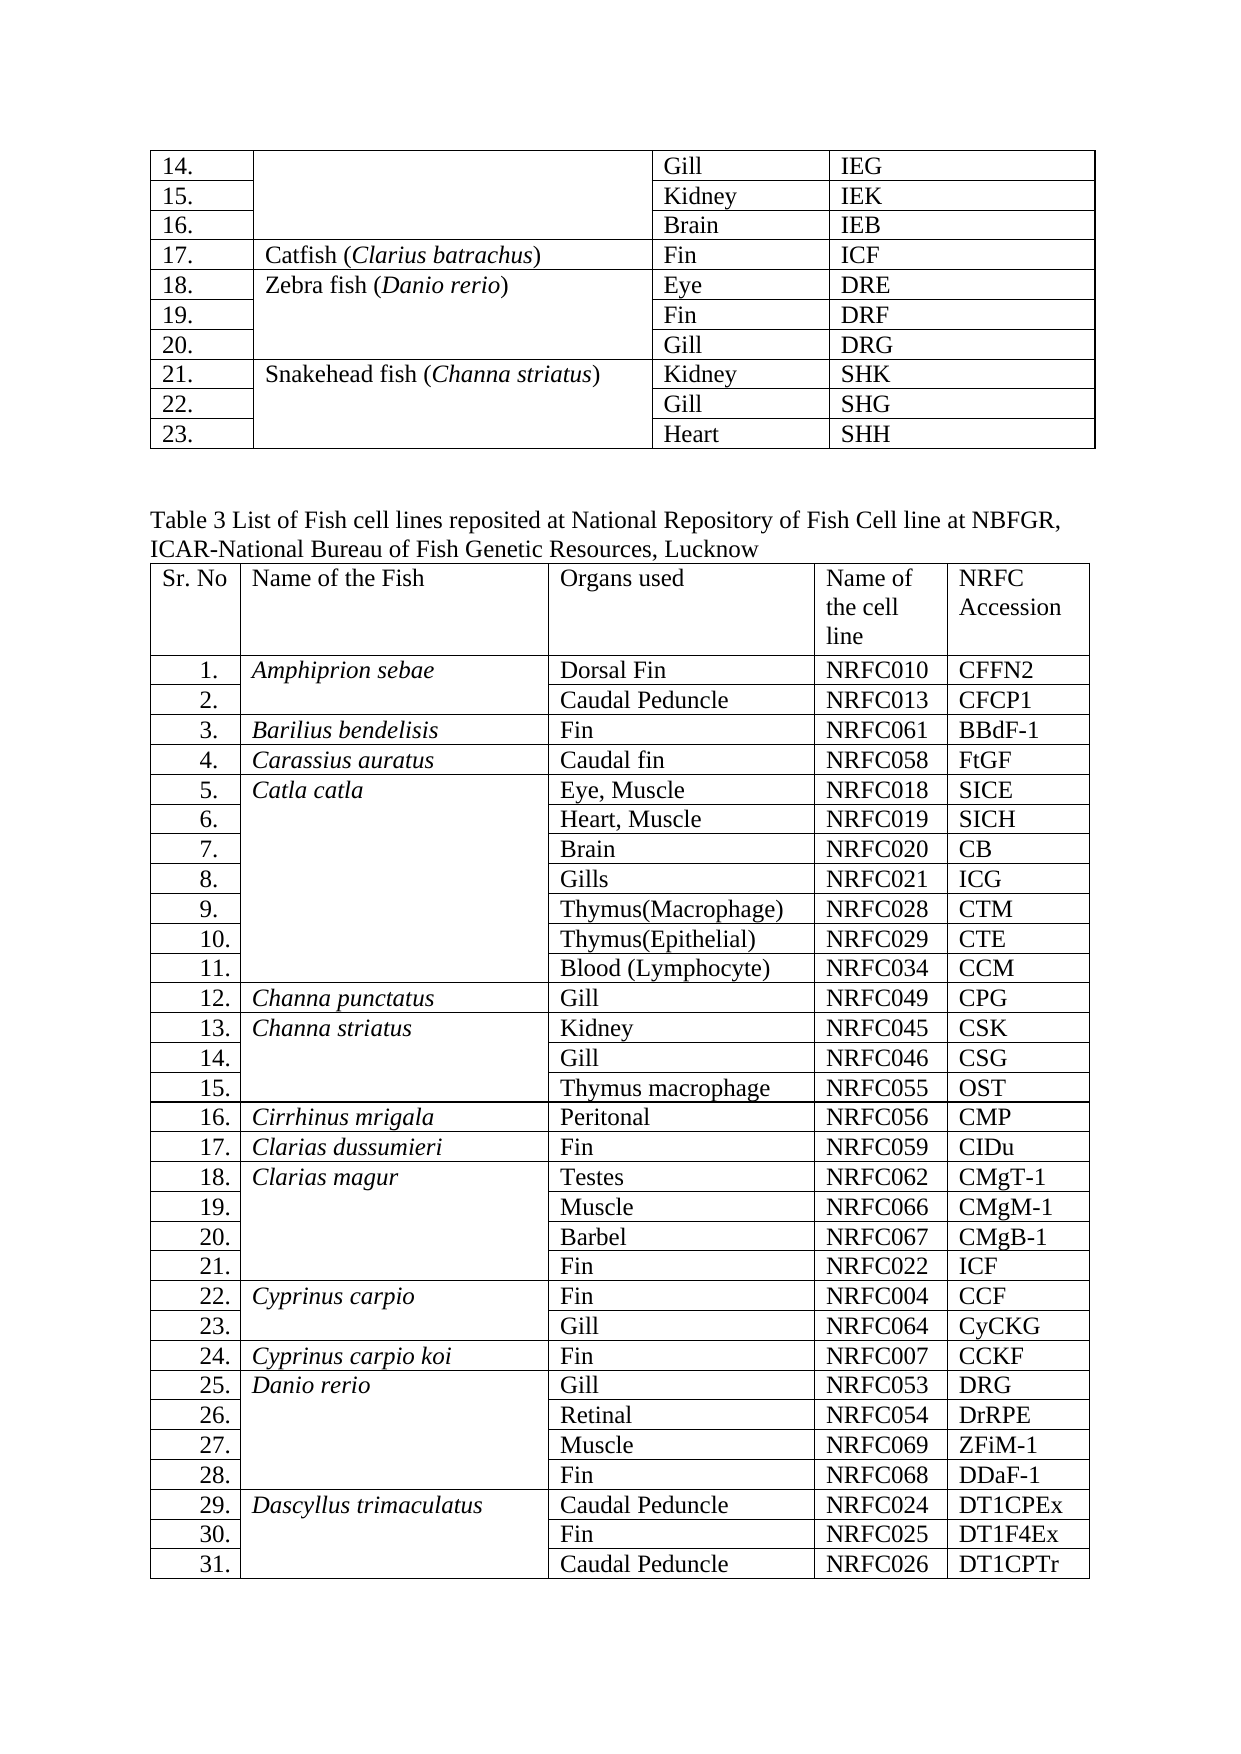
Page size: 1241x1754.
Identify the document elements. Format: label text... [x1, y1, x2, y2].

table_cell CMgT-1 [948, 1162, 1089, 1191]
table_cell [151, 715, 240, 744]
table_cell [151, 1281, 240, 1310]
table_cell NRFC007 [815, 1341, 947, 1369]
table_cell Eye [653, 270, 829, 299]
table_cell [151, 1371, 240, 1399]
table_cell Barilius bendelisis [241, 715, 548, 744]
table_cell DRG [948, 1371, 1089, 1399]
table_cell NRFC061 [815, 715, 947, 744]
table_cell [151, 1490, 240, 1518]
table_cell Amphiprion sebae [241, 656, 548, 714]
table_cell Gill [549, 1371, 814, 1399]
table_cell NRFC064 [815, 1311, 947, 1340]
table_cell [151, 775, 240, 803]
table_cell NRFC053 [815, 1371, 947, 1399]
table_cell Caudal Peduncle [549, 1549, 814, 1578]
table_cell Kidney [653, 181, 829, 209]
table_cell NRFC010 [815, 656, 947, 684]
table_cell [151, 1400, 240, 1429]
table_cell Fin [549, 1132, 814, 1161]
table_cell Dascyllus trimaculatus [241, 1490, 548, 1578]
table_cell NRFC024 [815, 1490, 947, 1518]
table_cell ICF [948, 1251, 1089, 1280]
table_cell SHG [830, 389, 1094, 418]
table_header Name of the cell line [815, 564, 947, 654]
table_cell Muscle [549, 1430, 814, 1459]
table_cell CFCP1 [948, 685, 1089, 714]
table_cell Gill [653, 151, 829, 180]
table_cell [151, 1341, 240, 1369]
table_cell CSK [948, 1013, 1089, 1042]
table_cell NRFC020 [815, 834, 947, 863]
table_cell Cyprinus carpio koi [241, 1341, 548, 1369]
table_cell CCM [948, 954, 1089, 982]
table_cell Gill [653, 330, 829, 358]
table_cell Channa punctatus [241, 983, 548, 1012]
table_cell [151, 1222, 240, 1250]
table_cell [151, 983, 240, 1012]
table_cell Fin [653, 300, 829, 329]
table_cell CPG [948, 983, 1089, 1012]
table_cell [151, 954, 240, 982]
table_cell Testes [549, 1162, 814, 1191]
table_cell 14. [151, 151, 253, 180]
table_cell CyCKG [948, 1311, 1089, 1340]
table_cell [254, 151, 652, 239]
table_cell 22. [151, 389, 253, 418]
table_cell 17. [151, 240, 253, 269]
table_cell BBdF-1 [948, 715, 1089, 744]
table_cell Zebra fish (Danio rerio) [254, 270, 652, 358]
table_cell Thymus(Epithelial) [549, 924, 814, 952]
table_cell CTM [948, 894, 1089, 923]
table_cell [151, 924, 240, 952]
table_cell NRFC029 [815, 924, 947, 952]
table_cell Peritonal [549, 1103, 814, 1131]
table_cell NRFC067 [815, 1222, 947, 1250]
table_cell DRG [830, 330, 1094, 358]
table_cell [151, 685, 240, 714]
table_cell Thymus macrophage [549, 1073, 814, 1101]
table_cell 21. [151, 360, 253, 388]
table_header Organs used [549, 564, 814, 654]
text Table 3 List of Fish cell lines reposited at National Repository of Fish Cell line at NBFGR, ICAR-National Bureau of Fish Genetic Resources, Lucknow [150, 505, 1090, 562]
table_cell Gill [549, 1311, 814, 1340]
table_cell DDaF-1 [948, 1460, 1089, 1489]
table_cell [151, 1043, 240, 1072]
table_cell FtGF [948, 745, 1089, 774]
table_cell Brain [653, 211, 829, 239]
table_cell Carassius auratus [241, 745, 548, 774]
table_cell Gill [549, 983, 814, 1012]
table_cell 23. [151, 419, 253, 448]
table_cell [151, 1192, 240, 1221]
table_header Name of the Fish [241, 564, 548, 654]
table_cell NRFC056 [815, 1103, 947, 1131]
table_cell 18. [151, 270, 253, 299]
table_cell Dorsal Fin [549, 656, 814, 684]
table_cell Fin [549, 715, 814, 744]
table_cell 16. [151, 211, 253, 239]
table_cell CB [948, 834, 1089, 863]
table_cell NRFC066 [815, 1192, 947, 1221]
table_cell Retinal [549, 1400, 814, 1429]
table_cell Gill [653, 389, 829, 418]
table_cell Thymus(Macrophage) [549, 894, 814, 923]
table_cell CTE [948, 924, 1089, 952]
table_cell [151, 894, 240, 923]
table_cell [151, 1103, 240, 1131]
table_cell DT1F4Ex [948, 1520, 1089, 1548]
table_cell Kidney [549, 1013, 814, 1042]
table_cell NRFC013 [815, 685, 947, 714]
table_cell Caudal fin [549, 745, 814, 774]
table_cell [151, 745, 240, 774]
table_cell [151, 1132, 240, 1161]
table_cell SICE [948, 775, 1089, 803]
table_cell SICH [948, 805, 1089, 833]
table_cell [151, 1311, 240, 1340]
table_cell Cyprinus carpio [241, 1281, 548, 1340]
table_cell Danio rerio [241, 1371, 548, 1489]
table_cell NRFC055 [815, 1073, 947, 1101]
table_cell NRFC069 [815, 1430, 947, 1459]
table_cell CCF [948, 1281, 1089, 1310]
table_cell DRF [830, 300, 1094, 329]
table_cell [151, 1460, 240, 1489]
table_cell [151, 864, 240, 893]
table_cell [151, 656, 240, 684]
table_cell CMgM-1 [948, 1192, 1089, 1221]
table_cell [151, 1430, 240, 1459]
table_cell DT1CPTr [948, 1549, 1089, 1578]
table_cell OST [948, 1073, 1089, 1101]
table_cell NRFC046 [815, 1043, 947, 1072]
table_cell Fin [549, 1251, 814, 1280]
table_cell CIDu [948, 1132, 1089, 1161]
table_cell Eye, Muscle [549, 775, 814, 803]
table_cell SHH [830, 419, 1094, 448]
table_cell [151, 1073, 240, 1101]
table_cell NRFC019 [815, 805, 947, 833]
table_cell NRFC028 [815, 894, 947, 923]
table_cell [151, 1520, 240, 1548]
table_cell Clarias magur [241, 1162, 548, 1280]
table_cell Gills [549, 864, 814, 893]
table_cell IEB [830, 211, 1094, 239]
table_cell CFFN2 [948, 656, 1089, 684]
table_cell NRFC059 [815, 1132, 947, 1161]
table_cell [151, 1549, 240, 1578]
table_cell NRFC022 [815, 1251, 947, 1280]
table_cell NRFC054 [815, 1400, 947, 1429]
table_header NRFC Accession [948, 564, 1089, 654]
table_cell NRFC058 [815, 745, 947, 774]
table_cell Clarias dussumieri [241, 1132, 548, 1161]
table_cell Caudal Peduncle [549, 685, 814, 714]
table_cell Fin [549, 1520, 814, 1548]
table_cell Catfish (Clarius batrachus) [254, 240, 652, 269]
table_cell IEK [830, 181, 1094, 209]
table_cell Fin [549, 1341, 814, 1369]
table_cell NRFC004 [815, 1281, 947, 1310]
table_cell Brain [549, 834, 814, 863]
table_cell DrRPE [948, 1400, 1089, 1429]
table_cell ICF [830, 240, 1094, 269]
table_cell Fin [653, 240, 829, 269]
table_cell Kidney [653, 360, 829, 388]
table_cell Catla catla [241, 775, 548, 982]
table_cell 15. [151, 181, 253, 209]
table_cell [151, 834, 240, 863]
table_cell NRFC026 [815, 1549, 947, 1578]
table_cell Gill [549, 1043, 814, 1072]
table_cell CCKF [948, 1341, 1089, 1369]
table_cell 19. [151, 300, 253, 329]
table_cell NRFC034 [815, 954, 947, 982]
table_cell NRFC049 [815, 983, 947, 1012]
table_cell [151, 805, 240, 833]
table_cell NRFC045 [815, 1013, 947, 1042]
table_cell NRFC025 [815, 1520, 947, 1548]
table_cell 20. [151, 330, 253, 358]
table_cell DRE [830, 270, 1094, 299]
table_cell Heart [653, 419, 829, 448]
table_cell [151, 1162, 240, 1191]
table_header Sr. No [151, 564, 240, 654]
table_cell [151, 1251, 240, 1280]
table_cell NRFC021 [815, 864, 947, 893]
table_cell NRFC068 [815, 1460, 947, 1489]
table_cell CSG [948, 1043, 1089, 1072]
table_cell Fin [549, 1281, 814, 1310]
table_cell Muscle [549, 1192, 814, 1221]
table_cell ZFiM-1 [948, 1430, 1089, 1459]
table_cell Barbel [549, 1222, 814, 1250]
table_cell ICG [948, 864, 1089, 893]
table_cell CMgB-1 [948, 1222, 1089, 1250]
table_cell DT1CPEx [948, 1490, 1089, 1518]
table_cell Fin [549, 1460, 814, 1489]
table_cell SHK [830, 360, 1094, 388]
table_cell NRFC062 [815, 1162, 947, 1191]
table_cell Snakehead fish (Channa striatus) [254, 360, 652, 448]
table_cell Cirrhinus mrigala [241, 1103, 548, 1131]
table_cell Heart, Muscle [549, 805, 814, 833]
table_cell Channa striatus [241, 1013, 548, 1101]
table_cell CMP [948, 1103, 1089, 1131]
table_cell NRFC018 [815, 775, 947, 803]
table_cell Blood (Lymphocyte) [549, 954, 814, 982]
table_cell IEG [830, 151, 1094, 180]
table_cell [151, 1013, 240, 1042]
table_cell Caudal Peduncle [549, 1490, 814, 1518]
